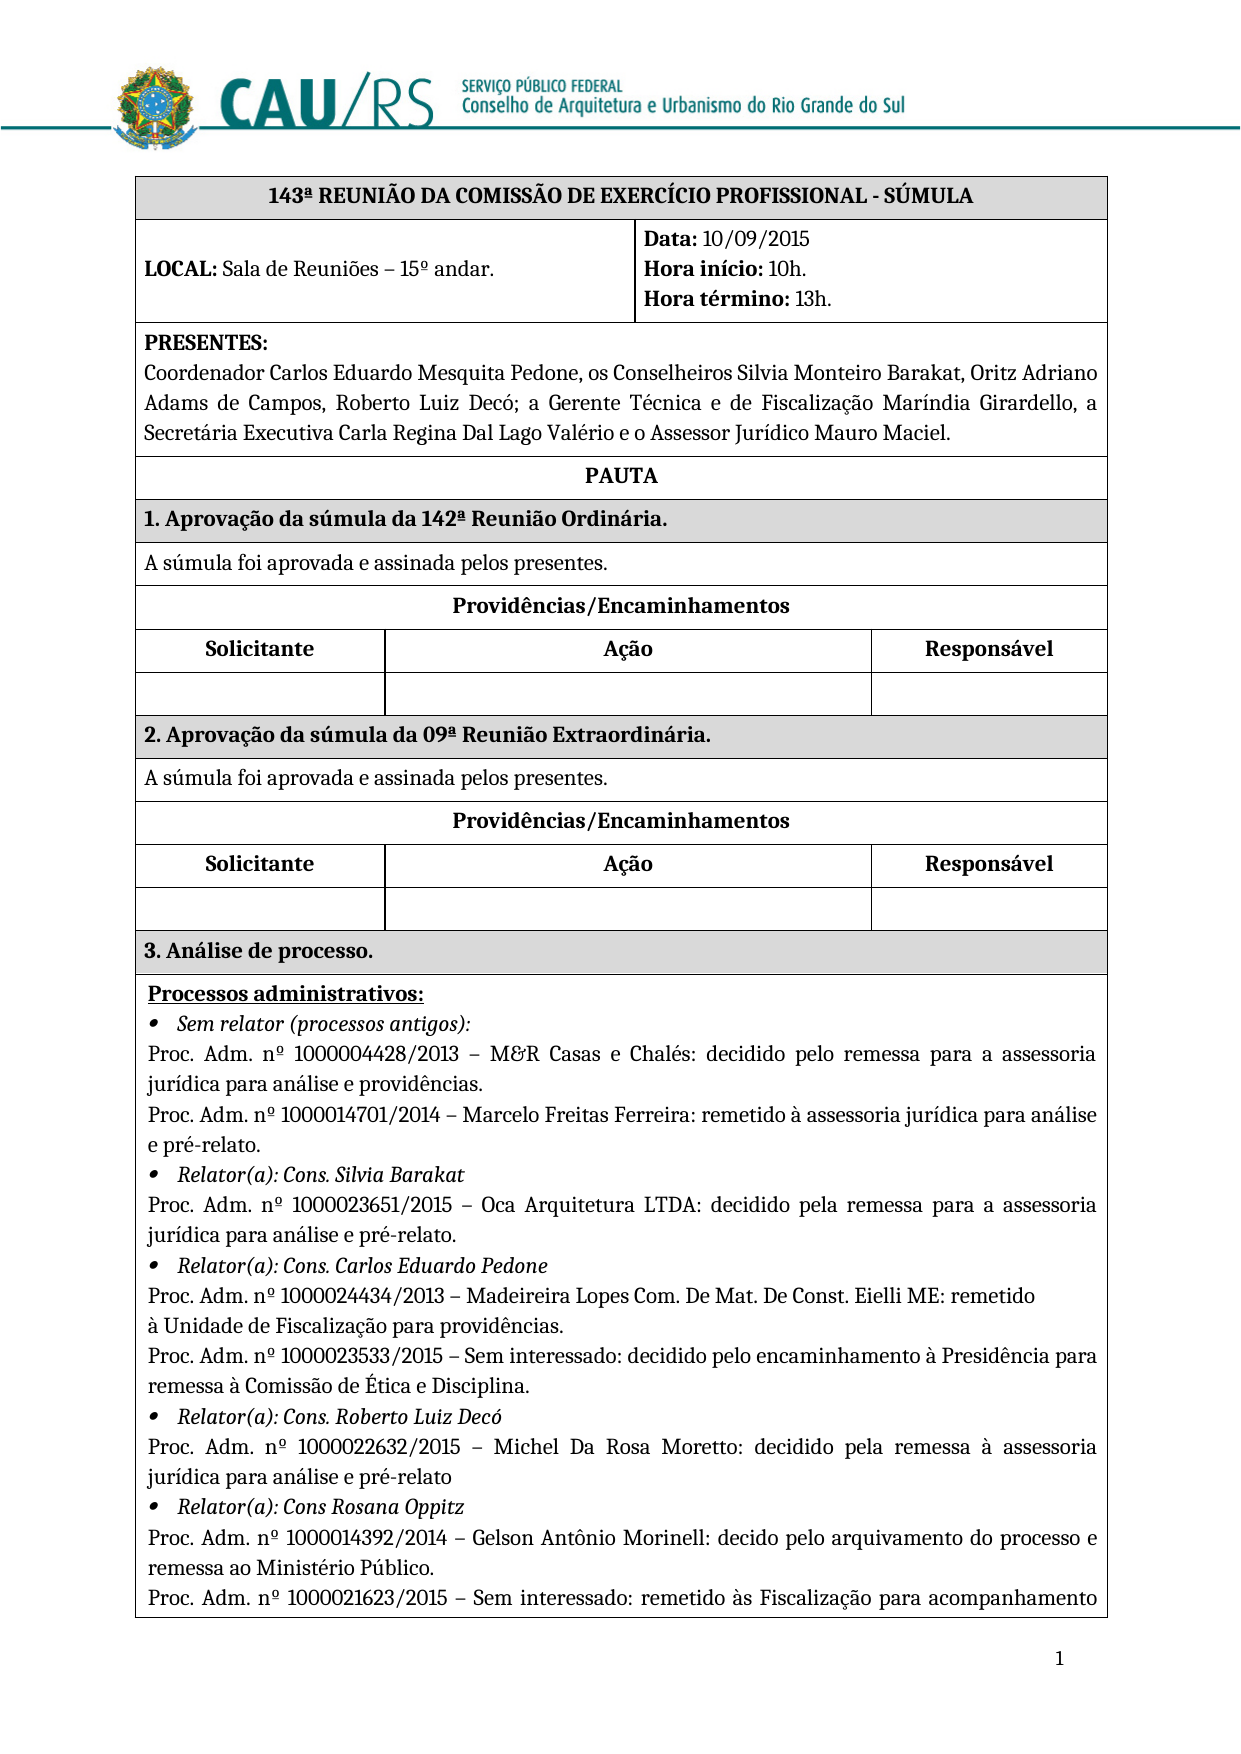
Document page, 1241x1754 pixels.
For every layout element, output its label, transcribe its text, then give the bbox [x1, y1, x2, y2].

table_cell 3. Análise de processo. [136, 931, 1107, 973]
table_cell A súmula foi aprovada e assinada pelos presentes. [136, 543, 1107, 585]
table_cell [136, 888, 384, 930]
table_cell [386, 888, 871, 930]
table_cell LOCAL: Sala de Reuniões – 15º andar. [136, 220, 634, 322]
table_cell Providências/Encaminhamentos [136, 802, 1107, 844]
table_cell PRESENTES: Coordenador Carlos Eduardo Mesquita Pedone, os Conselheiros Silvia Monteiro Barakat, Oritz Adriano Adams de Campos, Roberto Luiz Decó; a Gerente Técnica e de Fiscalização Maríndia Girardello, a Secretária Executiva Carla Regina Dal Lago Valério e o Assessor Jurídico Mauro Maciel. [136, 323, 1107, 456]
table_cell Responsável [872, 845, 1107, 887]
table_cell Providências/Encaminhamentos [136, 586, 1107, 628]
table_cell Solicitante [136, 845, 384, 887]
table_cell [386, 673, 871, 715]
table_header 143ª REUNIÃO DA COMISSÃO DE EXERCÍCIO PROFISSIONAL - SÚMULA [136, 177, 1107, 219]
table_cell 2. Aprovação da súmula da 09ª Reunião Extraordinária. [136, 716, 1107, 758]
table_cell Ação [386, 845, 871, 887]
picture [0, 0, 1241, 161]
table_cell Ação [386, 630, 871, 672]
table_cell [872, 888, 1107, 930]
table_cell Responsável [872, 630, 1107, 672]
table_cell Data: 10/09/2015 Hora início: 10h. Hora término: 13h. [636, 220, 1107, 322]
table_cell [872, 673, 1107, 715]
table_cell 1. Aprovação da súmula da 142ª Reunião Ordinária. [136, 500, 1107, 542]
table_cell Solicitante [136, 630, 384, 672]
table_cell PAUTA [136, 457, 1107, 499]
table_cell A súmula foi aprovada e assinada pelos presentes. [136, 759, 1107, 801]
table_cell [136, 673, 384, 715]
